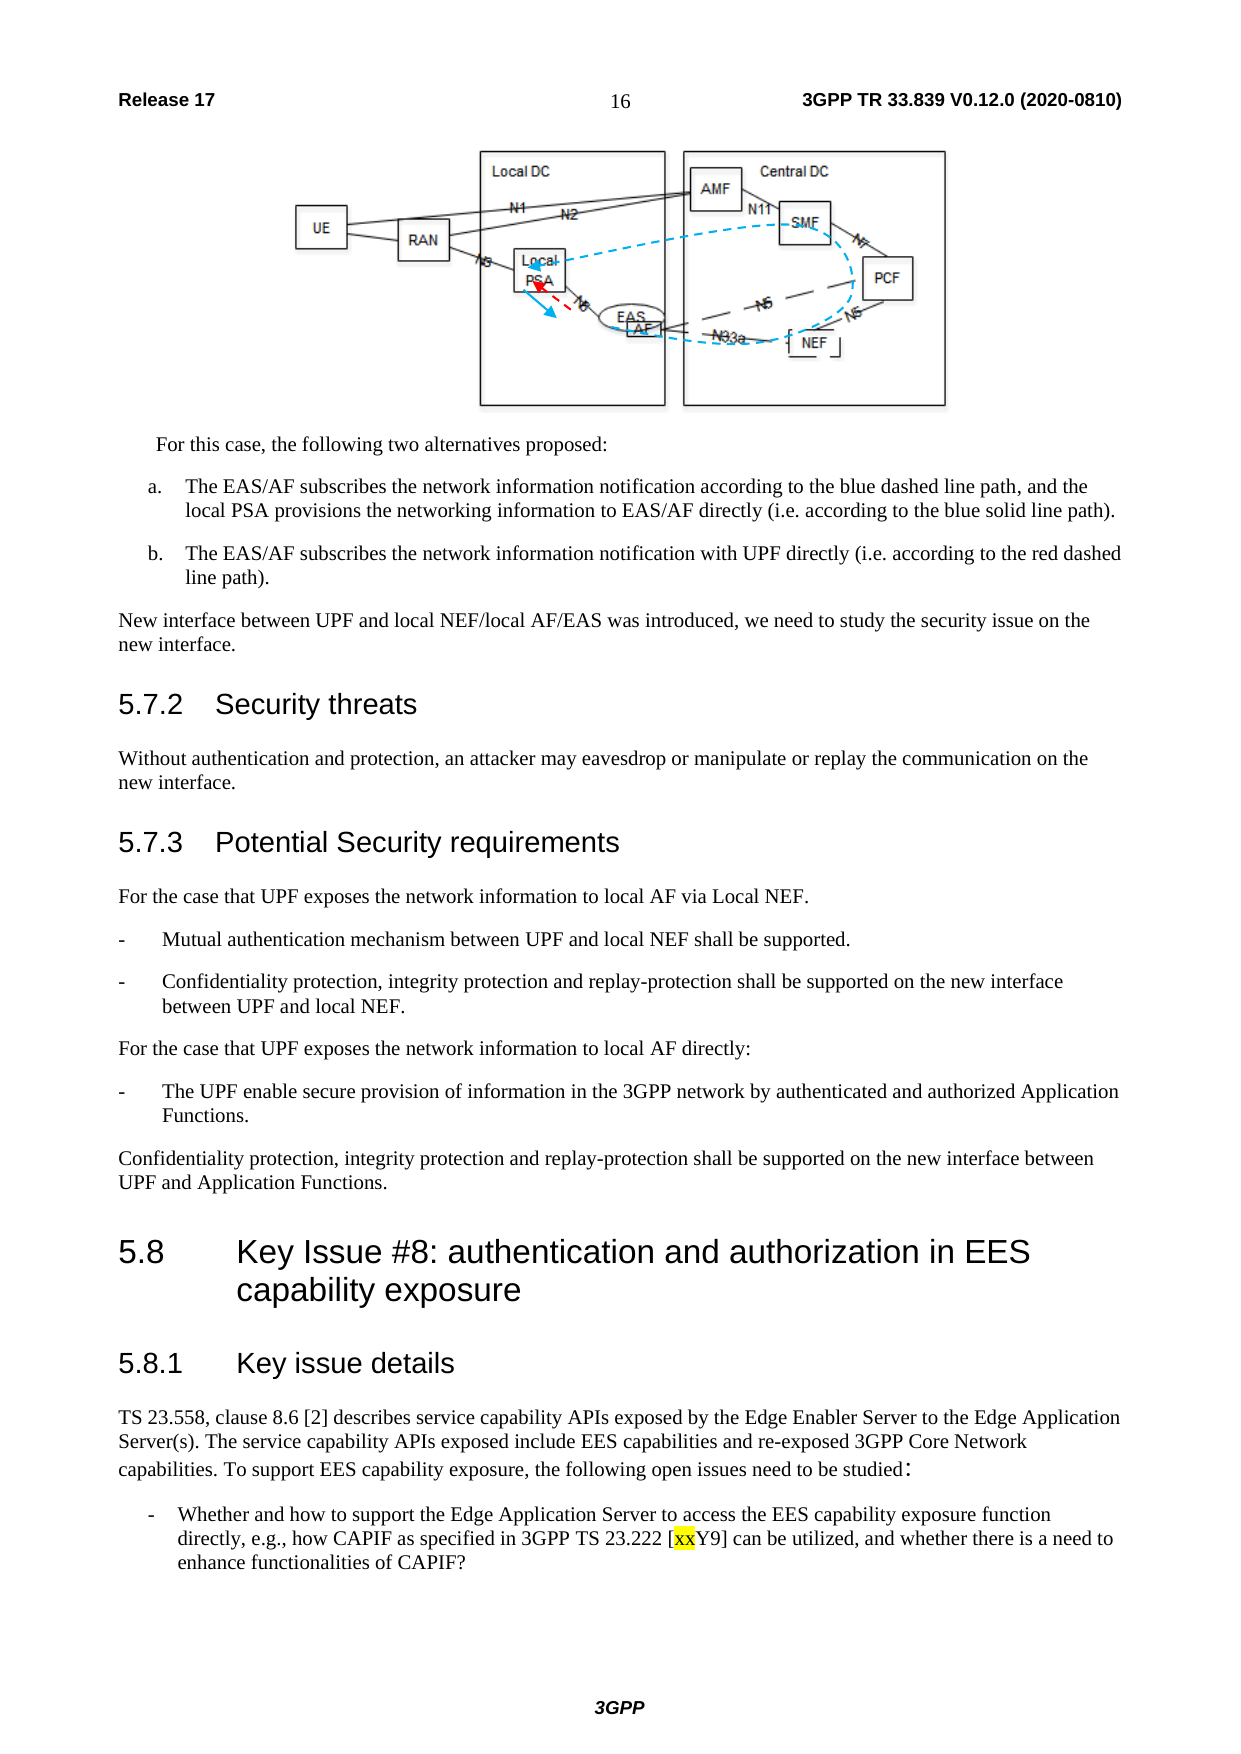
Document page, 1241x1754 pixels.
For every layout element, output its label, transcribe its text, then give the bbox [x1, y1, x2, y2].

list The UPF enable secure provision of information in the 3GPP network by authenticated and authorized Application Functions. [118, 1079, 1122, 1127]
list Mutual authentication mechanism between UPF and local NEF shall be supported. [118, 927, 1122, 951]
text TS 23.558, clause 8.6 [2] describes service capability APIs exposed by the Edge Enabler Server to the Edge Application Server(s). The service capability APIs exposed include EES capabilities and re-exposed 3GPP Core Network capabilities. To support EES capability exposure, the following open issues need to be studied： [118, 1404, 1122, 1483]
text For the case that UPF exposes the network information to local AF via Local NEF. [118, 884, 1122, 908]
list Confidentiality protection, integrity protection and replay-protection shall be supported on the new interface between UPF and local NEF. [118, 969, 1122, 1018]
text Confidentiality protection, integrity protection and replay-protection shall be supported on the new interface between UPF and Application Functions. [118, 1146, 1122, 1194]
subtitle 5.8.1 Key issue details [118, 1346, 1122, 1379]
text Without authentication and protection, an attacker may eavesdrop or manipulate or replay the communication on the new interface. [118, 746, 1122, 794]
picture [290, 147, 950, 413]
subtitle 5.7.3 Potential Security requirements [118, 825, 1122, 859]
text - Whether and how to support the Edge Application Server to access the EES capability exposure function directly, e.g., how CAPIF as specified in 3GPP TS 23.222 [] can be utilized, and whether there is a need to enhance functionalities of CAPIF? [148, 1502, 1122, 1574]
list The EAS/AF subscribes the network information notification according to the blue dashed line path, and the local PSA provisions the networking information to EAS/AF directly (i.e. according to the blue solid line path). [148, 474, 1122, 522]
subtitle 5.7.2 Security threats [118, 687, 1122, 721]
list The EAS/AF subscribes the network information notification with UPF directly (i.e. according to the red dashed line path). [148, 541, 1122, 589]
text For this case, the following two alternatives proposed: [156, 431, 1122, 456]
text For the case that UPF exposes the network information to local AF directly: [118, 1036, 1122, 1060]
subtitle 5.8 Key Issue #8: authentication and authorization in EES capability exposure [118, 1232, 1122, 1308]
text New interface between UPF and local NEF/local AF/EAS was introduced, we need to study the security issue on the new interface. [118, 608, 1122, 656]
